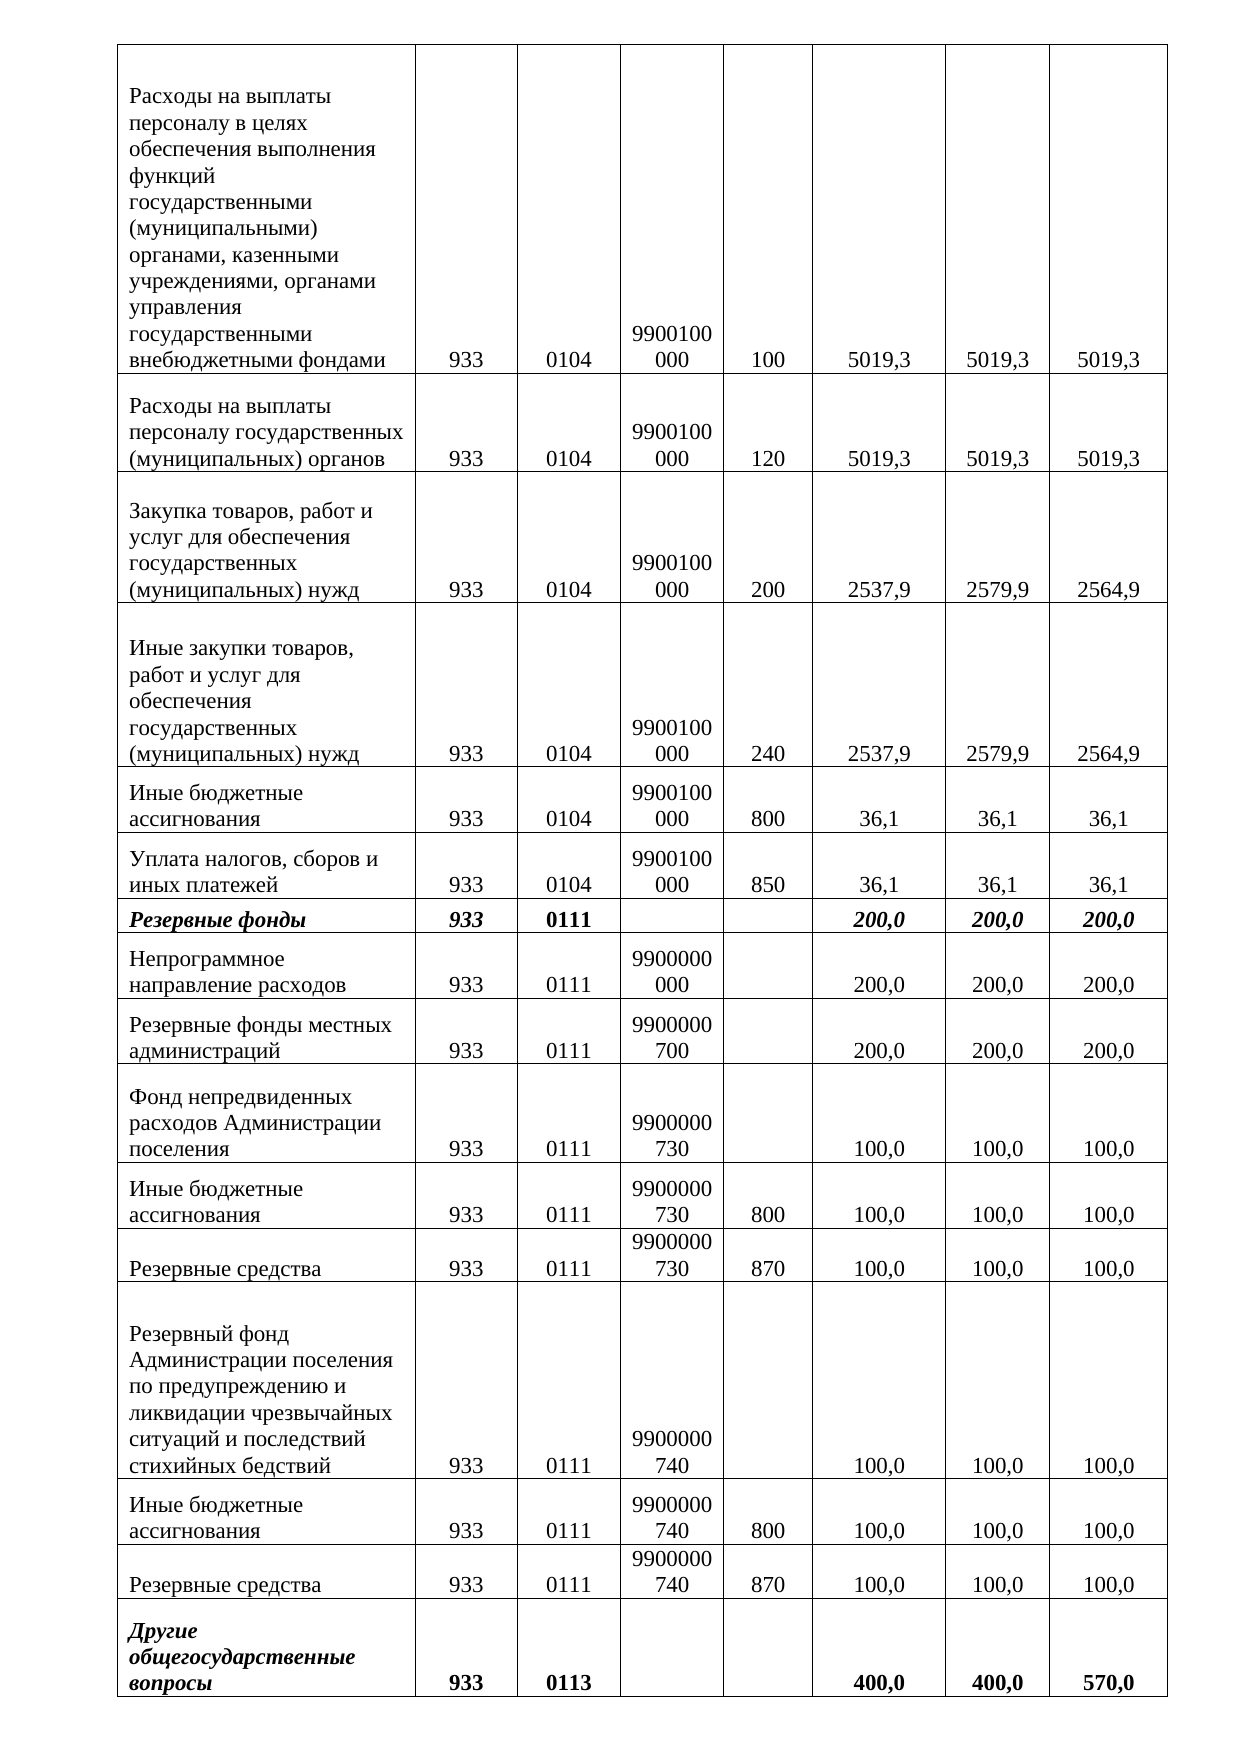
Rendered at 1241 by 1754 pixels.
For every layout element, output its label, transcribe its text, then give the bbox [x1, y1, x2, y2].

table_cell 100,0 [1050, 1163, 1167, 1227]
table_cell 100 [724, 45, 812, 372]
table_cell 36,1 [1050, 767, 1167, 832]
table_cell 200,0 [813, 899, 945, 932]
table_cell 100,0 [946, 1163, 1049, 1227]
table_cell Другие общегосударственные вопросы [118, 1599, 415, 1696]
table_cell 0111 [518, 1282, 620, 1478]
table_cell 0104 [518, 603, 620, 766]
table_cell 9900000730 [621, 1163, 723, 1227]
table_cell 570,0 [1050, 1599, 1167, 1696]
table_cell 2564,9 [1050, 603, 1167, 766]
table_cell 100,0 [813, 1545, 945, 1597]
table_cell 36,1 [1050, 833, 1167, 897]
table_cell 200,0 [1050, 933, 1167, 998]
table_cell Резервные средства [118, 1545, 415, 1597]
table_cell 2537,9 [813, 603, 945, 766]
table_cell Непрограммное направление расходов [118, 933, 415, 998]
table_cell 9900000000 [621, 933, 723, 998]
table_cell 870 [724, 1229, 812, 1281]
table_cell [724, 933, 812, 998]
table_cell 933 [416, 45, 517, 372]
table_cell [724, 1599, 812, 1696]
table_cell Расходы на выплаты персоналу в целях обеспечения выполнения функций государственными (муниципальными) органами, казенными учреждениями, органами управления государственными внебюджетными фондами [118, 45, 415, 372]
table_cell 100,0 [1050, 1229, 1167, 1281]
table_cell 800 [724, 1163, 812, 1227]
table_cell Иные бюджетные ассигнования [118, 1479, 415, 1544]
table_cell 9900100000 [621, 833, 723, 897]
table_cell 0111 [518, 1064, 620, 1162]
table_cell 9900100000 [621, 472, 723, 602]
table_cell 0104 [518, 472, 620, 602]
table_cell 9900100000 [621, 374, 723, 471]
table_cell 5019,3 [946, 45, 1049, 372]
table_cell 36,1 [946, 767, 1049, 832]
table_cell 200,0 [946, 999, 1049, 1063]
table_cell 100,0 [946, 1282, 1049, 1478]
table_cell Иные закупки товаров, работ и услуг для обеспечения государственных (муниципальных) нужд [118, 603, 415, 766]
table_cell Резервные фонды местных администраций [118, 999, 415, 1063]
table_cell 2579,9 [946, 472, 1049, 602]
table_cell 240 [724, 603, 812, 766]
table_cell 0104 [518, 45, 620, 372]
table_cell 5019,3 [946, 374, 1049, 471]
table_cell Закупка товаров, работ и услуг для обеспечения государственных (муниципальных) нужд [118, 472, 415, 602]
table_cell 100,0 [946, 1064, 1049, 1162]
table_cell [724, 899, 812, 932]
table_cell 36,1 [813, 767, 945, 832]
table_cell 9900000740 [621, 1479, 723, 1544]
table_cell 5019,3 [1050, 45, 1167, 372]
table_cell 120 [724, 374, 812, 471]
table_cell 200,0 [1050, 999, 1167, 1063]
table_cell 5019,3 [813, 374, 945, 471]
table_cell 100,0 [946, 1545, 1049, 1597]
table_cell 5019,3 [813, 45, 945, 372]
table_cell 100,0 [1050, 1282, 1167, 1478]
table_cell 100,0 [1050, 1479, 1167, 1544]
table_cell 100,0 [813, 1064, 945, 1162]
table_cell Расходы на выплаты персоналу государственных (муниципальных) органов [118, 374, 415, 471]
table_cell 0111 [518, 933, 620, 998]
table_cell 933 [416, 833, 517, 897]
table_cell 933 [416, 603, 517, 766]
table_cell 200 [724, 472, 812, 602]
table_cell Уплата налогов, сборов и иных платежей [118, 833, 415, 897]
table_cell 933 [416, 472, 517, 602]
table_cell Резервные средства [118, 1229, 415, 1281]
table_cell 100,0 [813, 1479, 945, 1544]
table_cell 933 [416, 1545, 517, 1597]
table_cell 36,1 [946, 833, 1049, 897]
table_cell 800 [724, 1479, 812, 1544]
table_cell 9900000730 [621, 1229, 723, 1281]
table_cell Иные бюджетные ассигнования [118, 767, 415, 832]
table_cell 933 [416, 999, 517, 1063]
table_cell 0111 [518, 1229, 620, 1281]
table_cell 933 [416, 1282, 517, 1478]
table_cell 933 [416, 933, 517, 998]
table_cell 9900000730 [621, 1064, 723, 1162]
table_cell 0111 [518, 1545, 620, 1597]
table_cell 850 [724, 833, 812, 897]
table_cell 9900000700 [621, 999, 723, 1063]
table_cell 200,0 [1050, 899, 1167, 932]
table_cell 9900100000 [621, 603, 723, 766]
table_cell 5019,3 [1050, 374, 1167, 471]
table_cell 200,0 [946, 933, 1049, 998]
table_cell [724, 1064, 812, 1162]
table_cell [621, 899, 723, 932]
table_cell 800 [724, 767, 812, 832]
table_cell 933 [416, 374, 517, 471]
table_cell 100,0 [1050, 1064, 1167, 1162]
table_cell 933 [416, 1163, 517, 1227]
table_cell 933 [416, 1229, 517, 1281]
table_cell 0111 [518, 999, 620, 1063]
table_cell 0111 [518, 899, 620, 932]
table_cell 933 [416, 767, 517, 832]
table_cell 0113 [518, 1599, 620, 1696]
table_cell 0104 [518, 374, 620, 471]
table_cell 9900100000 [621, 45, 723, 372]
table_cell [724, 1282, 812, 1478]
table_cell 100,0 [946, 1229, 1049, 1281]
table_cell 870 [724, 1545, 812, 1597]
table_cell 100,0 [813, 1282, 945, 1478]
table_cell 2564,9 [1050, 472, 1167, 602]
table_cell 400,0 [813, 1599, 945, 1696]
table_cell 36,1 [813, 833, 945, 897]
table_cell 100,0 [1050, 1545, 1167, 1597]
table_cell 100,0 [813, 1229, 945, 1281]
table_cell 0111 [518, 1163, 620, 1227]
table_cell [724, 999, 812, 1063]
table_cell 0111 [518, 1479, 620, 1544]
table_cell 933 [416, 899, 517, 932]
table_cell 9900000740 [621, 1545, 723, 1597]
table_cell 2579,9 [946, 603, 1049, 766]
table_cell 933 [416, 1064, 517, 1162]
table_cell 2537,9 [813, 472, 945, 602]
table_cell 400,0 [946, 1599, 1049, 1696]
table_cell Резервный фонд Администрации поселения по предупреждению и ликвидации чрезвычайных ситуаций и последствий стихийных бедствий [118, 1282, 415, 1478]
table_cell 933 [416, 1599, 517, 1696]
table_cell 200,0 [946, 899, 1049, 932]
table_cell 933 [416, 1479, 517, 1544]
table_cell 200,0 [813, 999, 945, 1063]
table_cell [621, 1599, 723, 1696]
table_cell 0104 [518, 767, 620, 832]
table_cell 9900000740 [621, 1282, 723, 1478]
table_cell 9900100000 [621, 767, 723, 832]
table_cell Фонд непредвиденных расходов Администрации поселения [118, 1064, 415, 1162]
table_cell 100,0 [813, 1163, 945, 1227]
table_cell 0104 [518, 833, 620, 897]
table_cell 200,0 [813, 933, 945, 998]
table_cell 100,0 [946, 1479, 1049, 1544]
table_cell Иные бюджетные ассигнования [118, 1163, 415, 1227]
table_cell Резервные фонды [118, 899, 415, 932]
